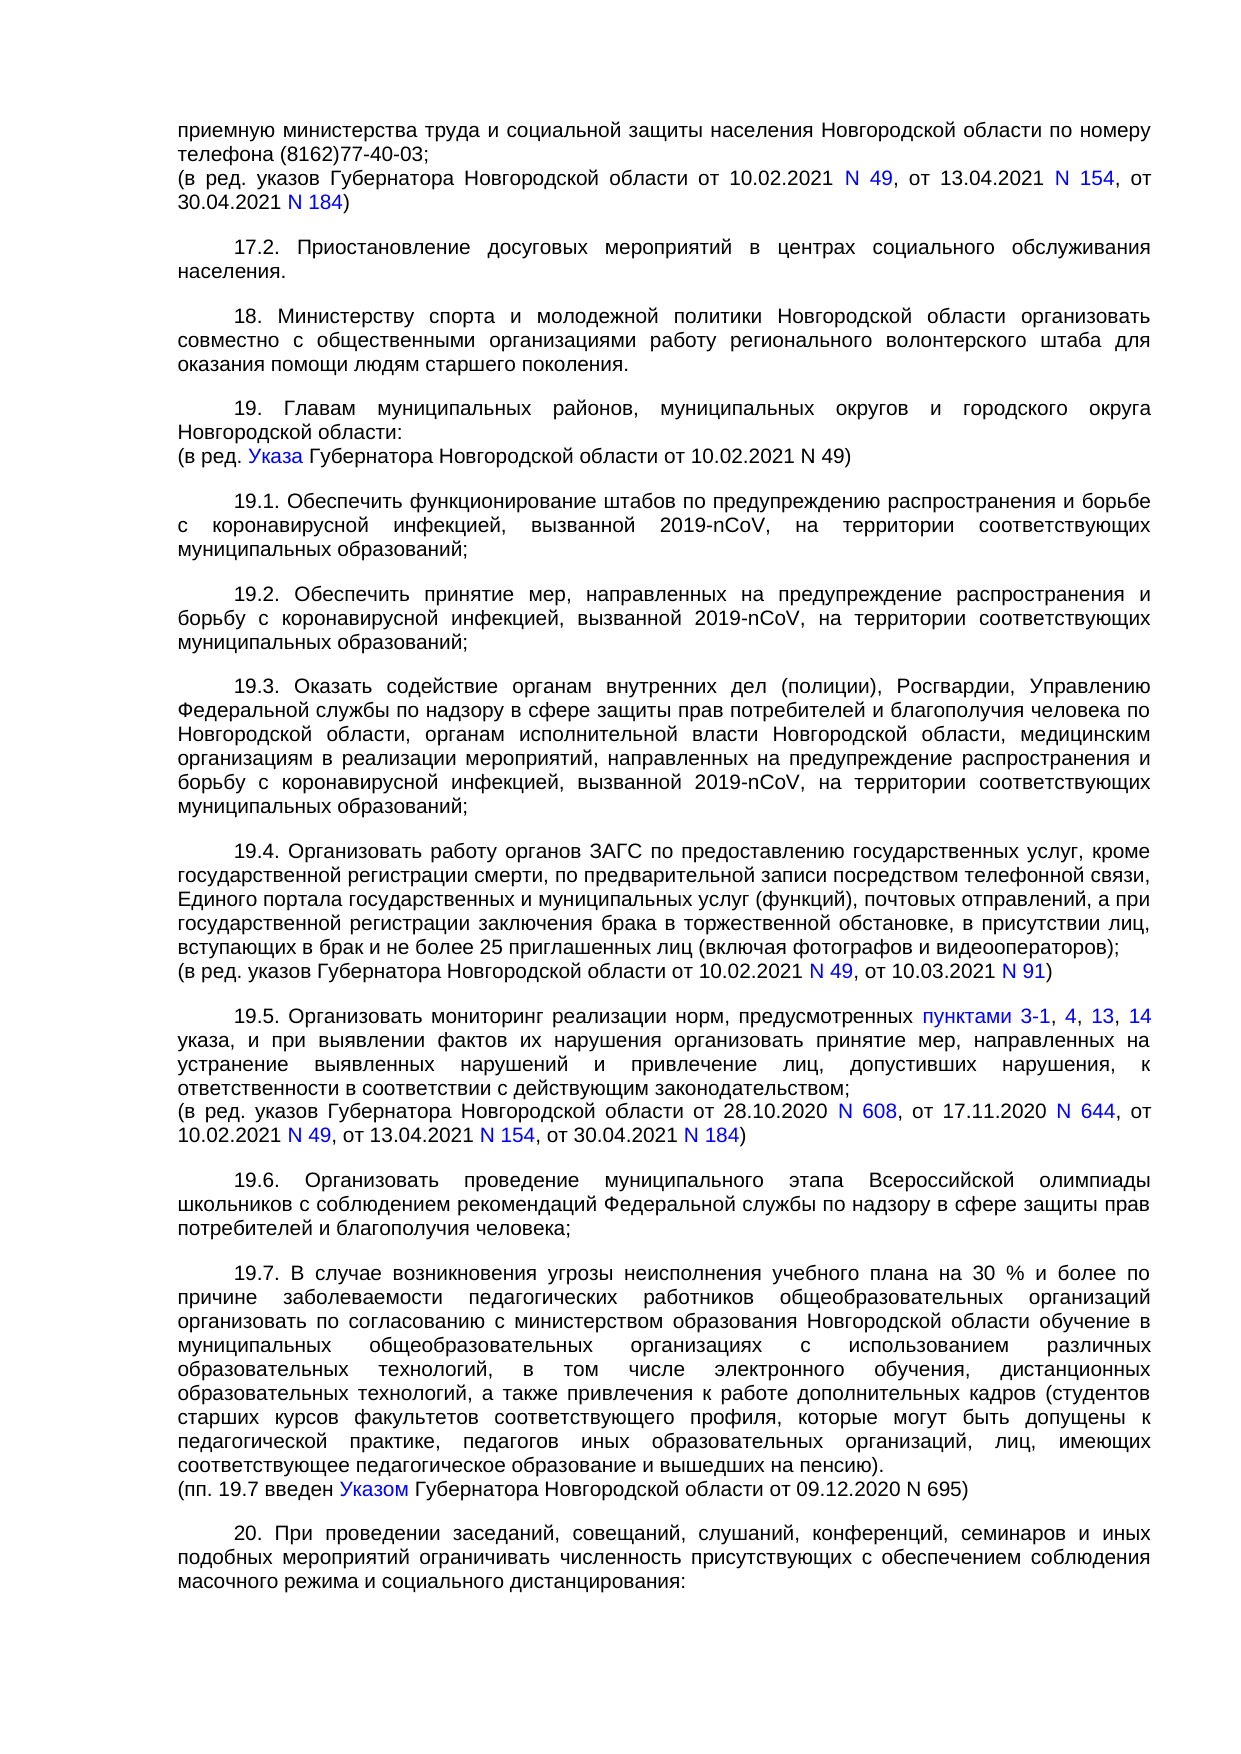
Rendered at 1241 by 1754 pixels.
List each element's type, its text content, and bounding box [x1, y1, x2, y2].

text 19.1. Обеспечить функционирование штабов по предупреждению распространения и борьбе с коронавирусной инфекцией, вызванной 2019-nCoV, на территории соответствующих муниципальных образований; [177, 489, 1152, 561]
text 19.3. Оказать содействие органам внутренних дел (полиции), Росгвардии, Управлению Федеральной службы по надзору в сфере защиты прав потребителей и благополучия человека по Новгородской области, органам исполнительной власти Новгородской области, медицинским организациям в реализации мероприятий, направленных на предупреждение распространения и борьбу с коронавирусной инфекцией, вызванной 2019-nCoV, на территории соответствующих муниципальных образований; [177, 674, 1152, 818]
text (в ред. Указа Губернатора Новгородской области от 10.02.2021 N 49) [177, 444, 1152, 468]
text (в ред. указов Губернатора Новгородской области от 10.02.2021 N 49, от 10.03.2021 N 91) [177, 959, 1152, 983]
text (в ред. указов Губернатора Новгородской области от 10.02.2021 N 49, от 13.04.2021 N 154, от 30.04.2021 N 184) [177, 166, 1152, 214]
text 19.4. Организовать работу органов ЗАГС по предоставлению государственных услуг, кроме государственной регистрации смерти, по предварительной записи посредством телефонной связи, Единого портала государственных и муниципальных услуг (функций), почтовых отправлений, а при государственной регистрации заключения брака в торжественной обстановке, в присутствии лиц, вступающих в брак и не более 25 приглашенных лиц (включая фотографов и видеооператоров); [177, 839, 1152, 959]
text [177, 118, 1152, 166]
text 19.6. Организовать проведение муниципального этапа Всероссийской олимпиады школьников с соблюдением рекомендаций Федеральной службы по надзору в сфере защиты прав потребителей и благополучия человека; [177, 1168, 1152, 1240]
text (пп. 19.7 введен Указом Губернатора Новгородской области от 09.12.2020 N 695) [177, 1476, 1152, 1500]
text (в ред. указов Губернатора Новгородской области от 28.10.2020 N 608, от 17.11.2020 N 644, от 10.02.2021 N 49, от 13.04.2021 N 154, от 30.04.2021 N 184) [177, 1099, 1152, 1147]
text 17.2. Приостановление досуговых мероприятий в центрах социального обслуживания населения. [177, 235, 1152, 283]
text 20. При проведении заседаний, совещаний, слушаний, конференций, семинаров и иных подобных мероприятий ограничивать численность присутствующих с обеспечением соблюдения масочного режима и социального дистанцирования: [177, 1521, 1152, 1593]
text 18. Министерству спорта и молодежной политики Новгородской области организовать совместно с общественными организациями работу регионального волонтерского штаба для оказания помощи людям старшего поколения. [177, 303, 1152, 375]
text 19.2. Обеспечить принятие мер, направленных на предупреждение распространения и борьбу с коронавирусной инфекцией, вызванной 2019-nCoV, на территории соответствующих муниципальных образований; [177, 582, 1152, 653]
text 19.7. В случае возникновения угрозы неисполнения учебного плана на 30 % и более по причине заболеваемости педагогических работников общеобразовательных организаций организовать по согласованию с министерством образования Новгородской области обучение в муниципальных общеобразовательных организациях с использованием различных образовательных технологий, в том числе электронного обучения, дистанционных образовательных технологий, а также привлечения к работе дополнительных кадров (студентов старших курсов факультетов соответствующего профиля, которые могут быть допущены к педагогической практике, педагогов иных образовательных организаций, лиц, имеющих соответствующее педагогическое образование и вышедших на пенсию). [177, 1261, 1152, 1476]
text 19.5. Организовать мониторинг реализации норм, предусмотренных пунктами 3-1, 4, 13, 14 указа, и при выявлении фактов их нарушения организовать принятие мер, направленных на устранение выявленных нарушений и привлечение лиц, допустивших нарушения, к ответственности в соответствии с действующим законодательством; [177, 1003, 1152, 1099]
text 19. Главам муниципальных районов, муниципальных округов и городского округа Новгородской области: [177, 396, 1152, 444]
